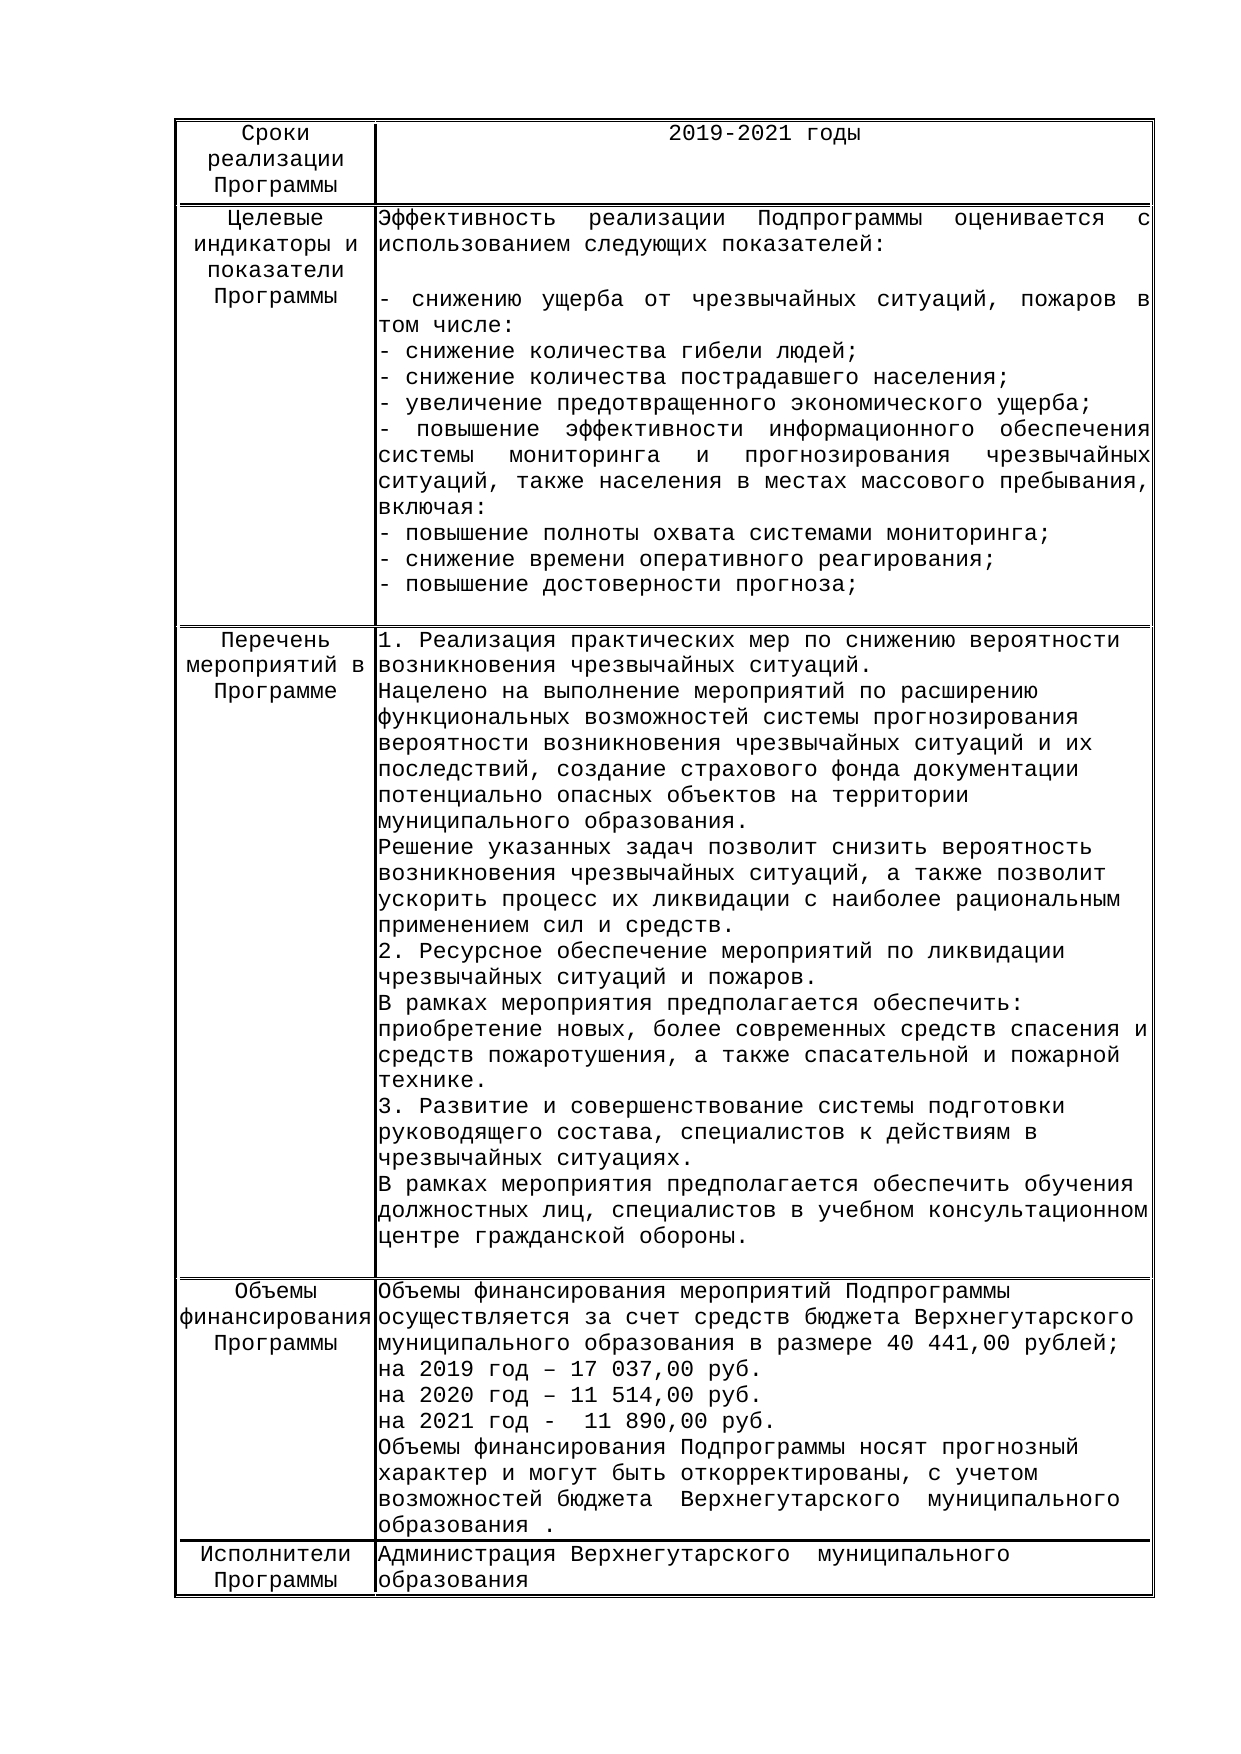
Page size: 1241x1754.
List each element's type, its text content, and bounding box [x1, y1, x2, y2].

table_cell Администрация Верхнегутарского муниципального образования [375, 1539, 1152, 1594]
table_cell Исполнители Программы [177, 1539, 375, 1594]
table_cell Сроки реализации Программы [177, 122, 375, 203]
table_cell Объемы финансирования Программы [177, 1276, 374, 1539]
table_cell Целевые индикаторы и показатели Программы [177, 203, 374, 625]
table_cell Объемы финансирования мероприятий Подпрограммы осуществляется за счет средств бюджета Верхнегутарского муниципального образования в размере 40 441,00 рублей; на 2019 год – 17 037,00 руб. на 2020 год – 11 514,00 руб. на 2021 год - 11 890,00 руб. Объемы финансирования Подпрограммы носят прогнозный характер и могут быть откорректированы, с учетом возможностей бюджета Верхнегутарского муниципального образования . [377, 1276, 1152, 1539]
table_cell Перечень мероприятий в Программе [176, 625, 375, 1276]
table_cell Эффективность реализации Подпрограммы оценивается с использованием следующих показателей: - снижению ущерба от чрезвычайных ситуаций, пожаров в том числе: - снижение количества гибели людей; - снижение количества пострадавшего населения; - увеличение предотвращенного экономического ущерба; - повышение эффективности информационного обеспечения системы мониторинга и прогнозирования чрезвычайных ситуаций, также населения в местах массового пребывания, включая: - повышение полноты охвата системами мониторинга; - снижение времени оперативного реагирования; - повышение достоверности прогноза; [377, 203, 1152, 625]
table_cell 1. Реализация практических мер по снижению вероятности возникновения чрезвычайных ситуаций. Нацелено на выполнение мероприятий по расширению функциональных возможностей системы прогнозирования вероятности возникновения чрезвычайных ситуаций и их последствий, создание страхового фонда документации потенциально опасных объектов на территории муниципального образования. Решение указанных задач позволит снизить вероятность возникновения чрезвычайных ситуаций, а также позволит ускорить процесс их ликвидации с наиболее рациональным применением сил и средств. 2. Ресурсное обеспечение мероприятий по ликвидации чрезвычайных ситуаций и пожаров. В рамках мероприятия предполагается обеспечить: приобретение новых, более современных средств спасения и средств пожаротушения, а также спасательной и пожарной технике. 3. Развитие и совершенствование системы подготовки руководящего состава, специалистов к действиям в чрезвычайных ситуациях. В рамках мероприятия предполагается обеспечить обучения должностных лиц, специалистов в учебном консультационном центре гражданской обороны. [375, 625, 1153, 1276]
table_cell 2019-2021 годы [375, 122, 1152, 203]
